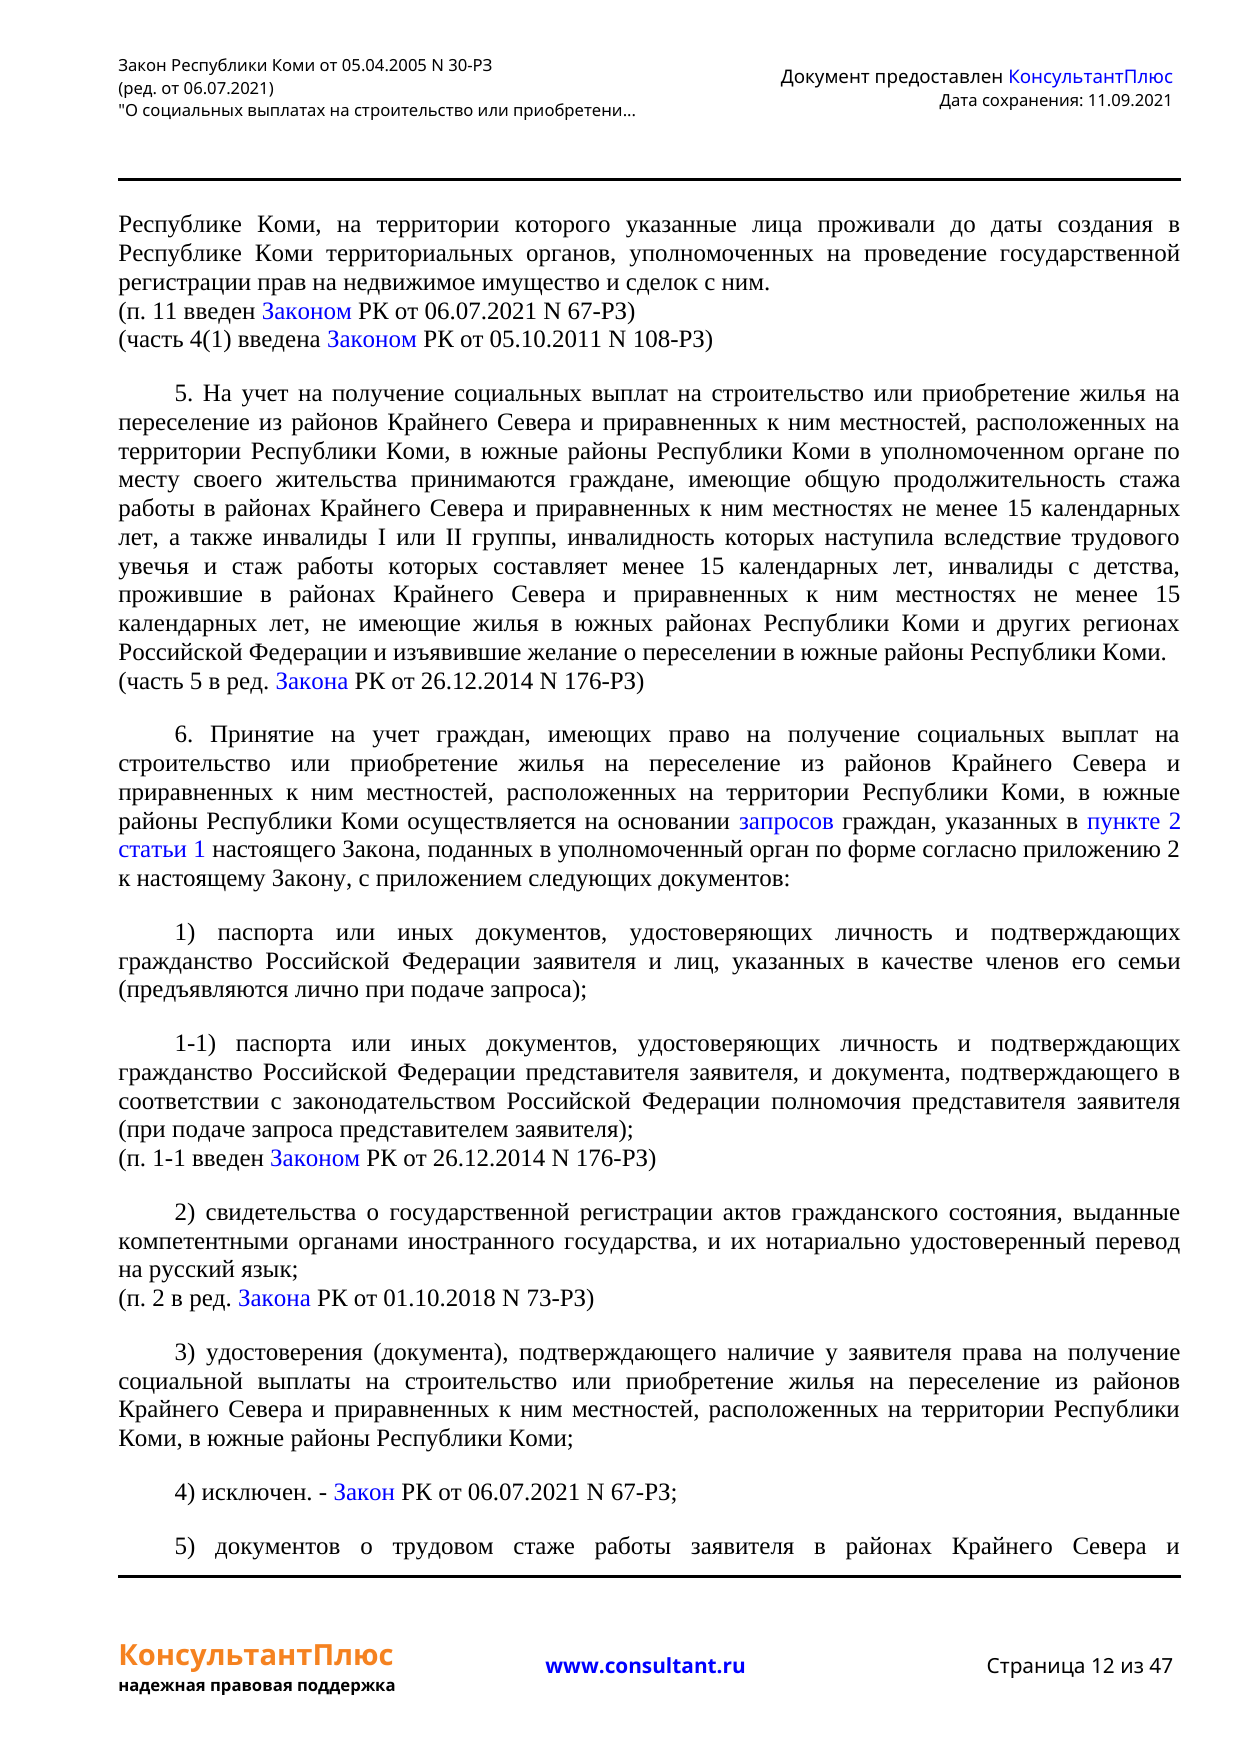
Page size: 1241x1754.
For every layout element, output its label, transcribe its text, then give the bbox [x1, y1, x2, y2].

text 5. На учет на получение социальных выплат на строительство или приобретение жилья на переселение из районов Крайнего Севера и приравненных к ним местностей, расположенных на территории Республики Коми, в южные районы Республики Коми в уполномоченном органе по месту своего жительства принимаются граждане, имеющие общую продолжительность стажа работы в районах Крайнего Севера и приравненных к ним местностях не менее 15 календарных лет, а также инвалиды I или II группы, инвалидность которых наступила вследствие трудового увечья и стаж работы которых составляет менее 15 календарных лет, инвалиды с детства, прожившие в районах Крайнего Севера и приравненных к ним местностях не менее 15 календарных лет, не имеющие жилья в южных районах Республики Коми и других регионах Российской Федерации и изъявившие желание о переселении в южные районы Республики Коми. [118, 378, 1181, 666]
text (п. 2 в ред. Закона РК от 01.10.2018 N 73-РЗ) [118, 1283, 1181, 1312]
text (часть 5 в ред. Закона РК от 26.12.2014 N 176-РЗ) [118, 666, 1181, 694]
text 1-1) паспорта или иных документов, удостоверяющих личность и подтверждающих гражданство Российской Федерации представителя заявителя, и документа, подтверждающего в соответствии с законодательством Российской Федерации полномочия представителя заявителя (при подаче запроса представителем заявителя); [118, 1028, 1181, 1143]
text (п. 11 введен Законом РК от 06.07.2021 N 67-РЗ) [118, 296, 1181, 324]
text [118, 1531, 1181, 1559]
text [118, 209, 1181, 296]
text 1) паспорта или иных документов, удостоверяющих личность и подтверждающих гражданство Российской Федерации заявителя и лиц, указанных в качестве членов его семьи (предъявляются лично при подаче запроса); [118, 917, 1181, 1003]
text (п. 1-1 введен Законом РК от 26.12.2014 N 176-РЗ) [118, 1143, 1181, 1172]
text (часть 4(1) введена Законом РК от 05.10.2011 N 108-РЗ) [118, 324, 1181, 353]
text 2) свидетельства о государственной регистрации актов гражданского состояния, выданные компетентными органами иностранного государства, и их нотариально удостоверенный перевод на русский язык; [118, 1197, 1181, 1283]
text 3) удостоверения (документа), подтверждающего наличие у заявителя права на получение социальной выплаты на строительство или приобретение жилья на переселение из районов Крайнего Севера и приравненных к ним местностей, расположенных на территории Республики Коми, в южные районы Республики Коми; [118, 1337, 1181, 1452]
text 6. Принятие на учет граждан, имеющих право на получение социальных выплат на строительство или приобретение жилья на переселение из районов Крайнего Севера и приравненных к ним местностей, расположенных на территории Республики Коми, в южные районы Республики Коми осуществляется на основании запросов граждан, указанных в пункте 2 статьи 1 настоящего Закона, поданных в уполномоченный орган по форме согласно приложению 2 к настоящему Закону, с приложением следующих документов: [118, 719, 1181, 892]
text 4) исключен. - Закон РК от 06.07.2021 N 67-РЗ; [118, 1477, 1181, 1506]
